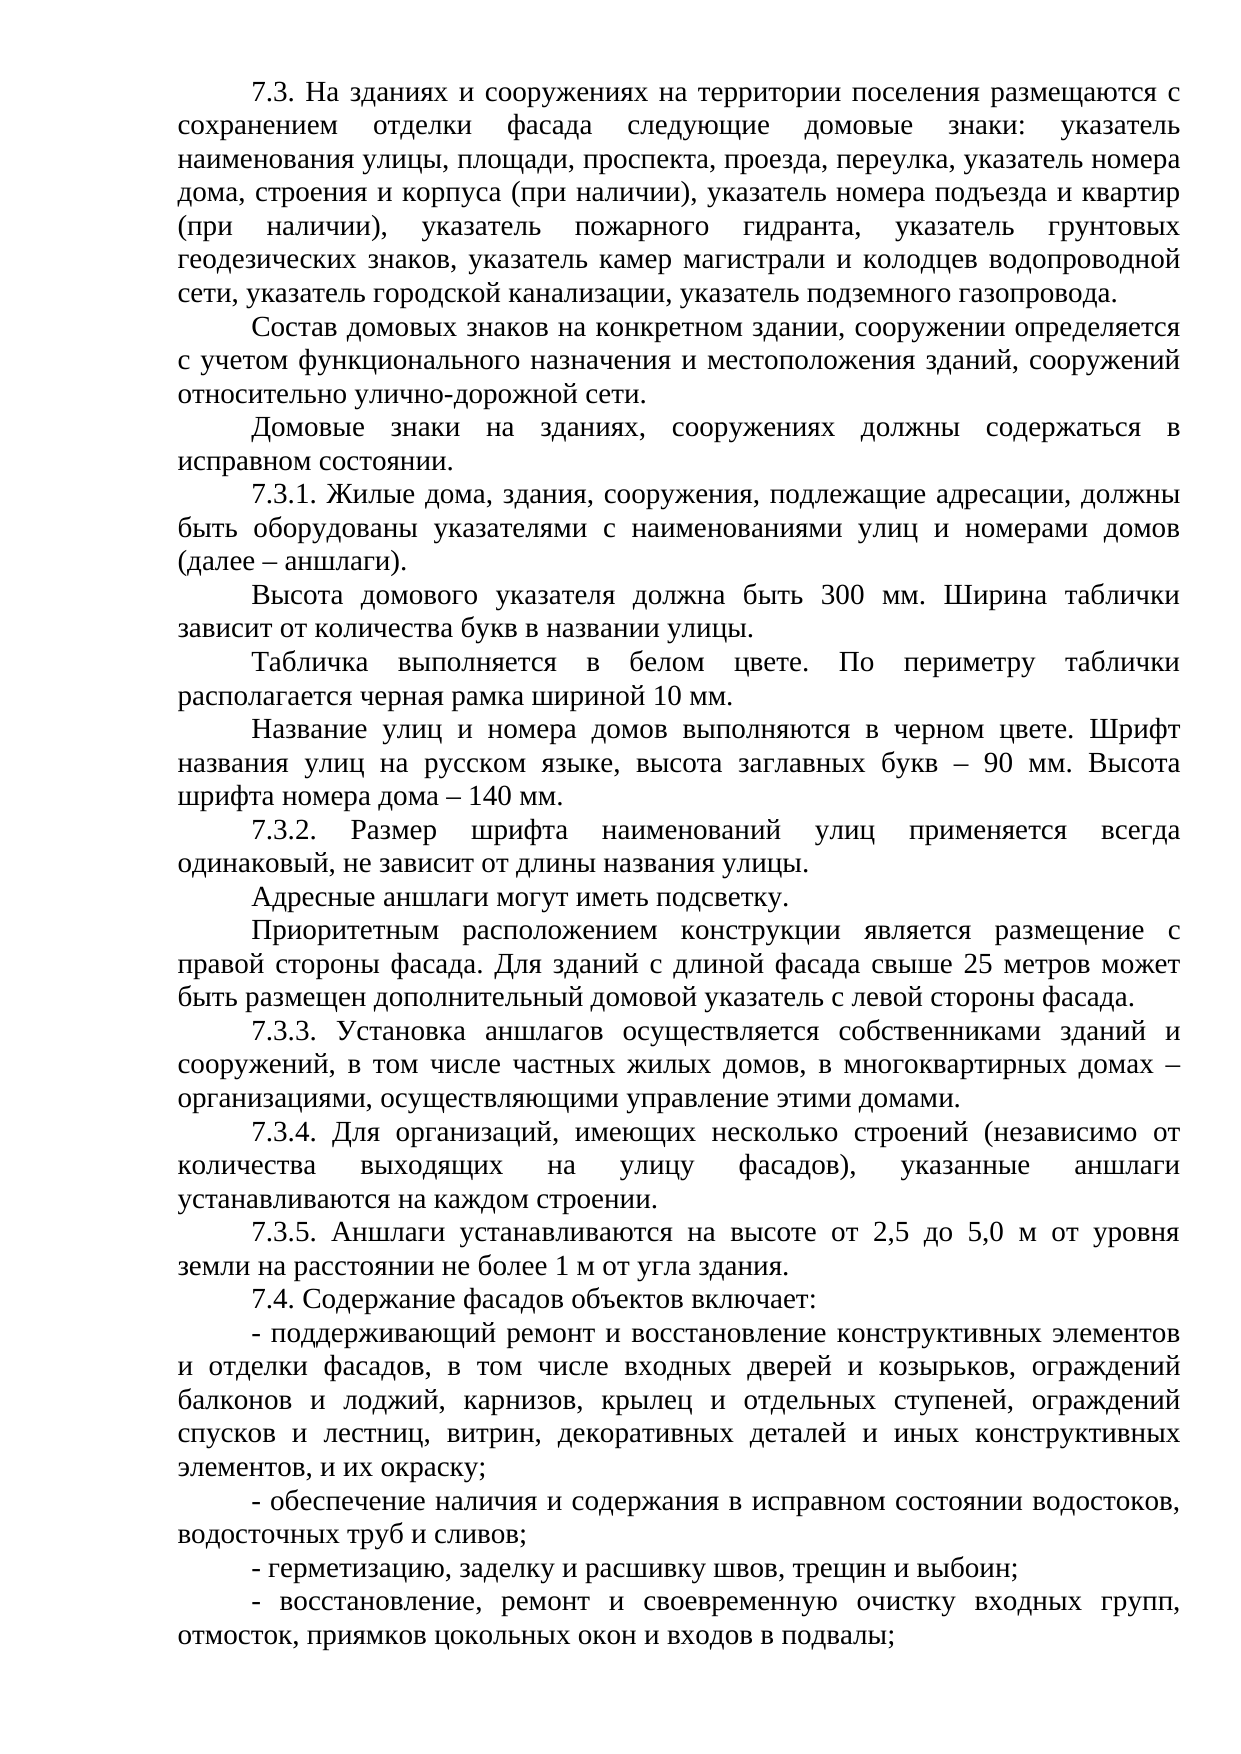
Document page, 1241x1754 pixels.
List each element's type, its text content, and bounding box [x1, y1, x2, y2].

text 7.3.2. Размер шрифта наименований улиц применяется всегда одинаковый, не зависит от длины названия улицы. [177, 812, 1181, 879]
text 7.3. На зданиях и сооружениях на территории поселения размещаются с сохранением отделки фасада следующие домовые знаки: указатель наименования улицы, площади, проспекта, проезда, переулка, указатель номера дома, строения и корпуса (при наличии), указатель номера подъезда и квартир (при наличии), указатель пожарного гидранта, указатель грунтовых геодезических знаков, указатель камер магистрали и колодцев водопроводной сети, указатель городской канализации, указатель подземного газопровода. [177, 74, 1181, 309]
text Табличка выполняется в белом цвете. По периметру таблички располагается черная рамка шириной 10 мм. [177, 644, 1181, 711]
text - герметизацию, заделку и расшивку швов, трещин и выбоин; [177, 1550, 1181, 1583]
text 7.3.3. Установка аншлагов осуществляется собственниками зданий и сооружений, в том числе частных жилых домов, в многоквартирных домах – организациями, осуществляющими управление этими домами. [177, 1013, 1181, 1114]
text 7.3.1. Жилые дома, здания, сооружения, подлежащие адресации, должны быть оборудованы указателями с наименованиями улиц и номерами домов (далее – аншлаги). [177, 476, 1181, 577]
text 7.3.4. Для организаций, имеющих несколько строений (независимо от количества выходящих на улицу фасадов), указанные аншлаги устанавливаются на каждом строении. [177, 1114, 1181, 1214]
text - обеспечение наличия и содержания в исправном состоянии водостоков, водосточных труб и сливов; [177, 1483, 1181, 1550]
text - восстановление, ремонт и своевременную очистку входных групп, отмосток, приямков цокольных окон и входов в подвалы; [177, 1583, 1181, 1650]
text Адресные аншлаги могут иметь подсветку. [177, 879, 1181, 912]
text - поддерживающий ремонт и восстановление конструктивных элементов и отделки фасадов, в том числе входных дверей и козырьков, ограждений балконов и лоджий, карнизов, крылец и отдельных ступеней, ограждений спусков и лестниц, витрин, декоративных деталей и иных конструктивных элементов, и их окраску; [177, 1315, 1181, 1483]
text Домовые знаки на зданиях, сооружениях должны содержаться в исправном состоянии. [177, 409, 1181, 476]
text 7.4. Содержание фасадов объектов включает: [177, 1281, 1181, 1315]
text Приоритетным расположением конструкции является размещение с правой стороны фасада. Для зданий с длиной фасада свыше 25 метров может быть размещен дополнительный домовой указатель с левой стороны фасада. [177, 912, 1181, 1013]
text Состав домовых знаков на конкретном здании, сооружении определяется с учетом функционального назначения и местоположения зданий, сооружений относительно улично-дорожной сети. [177, 309, 1181, 409]
text Название улиц и номера домов выполняются в черном цвете. Шрифт названия улиц на русском языке, высота заглавных букв – 90 мм. Высота шрифта номера дома – 140 мм. [177, 711, 1181, 812]
text Высота домового указателя должна быть 300 мм. Ширина таблички зависит от количества букв в названии улицы. [177, 577, 1181, 644]
text 7.3.5. Аншлаги устанавливаются на высоте от 2,5 до 5,0 м от уровня земли на расстоянии не более 1 м от угла здания. [177, 1214, 1181, 1281]
